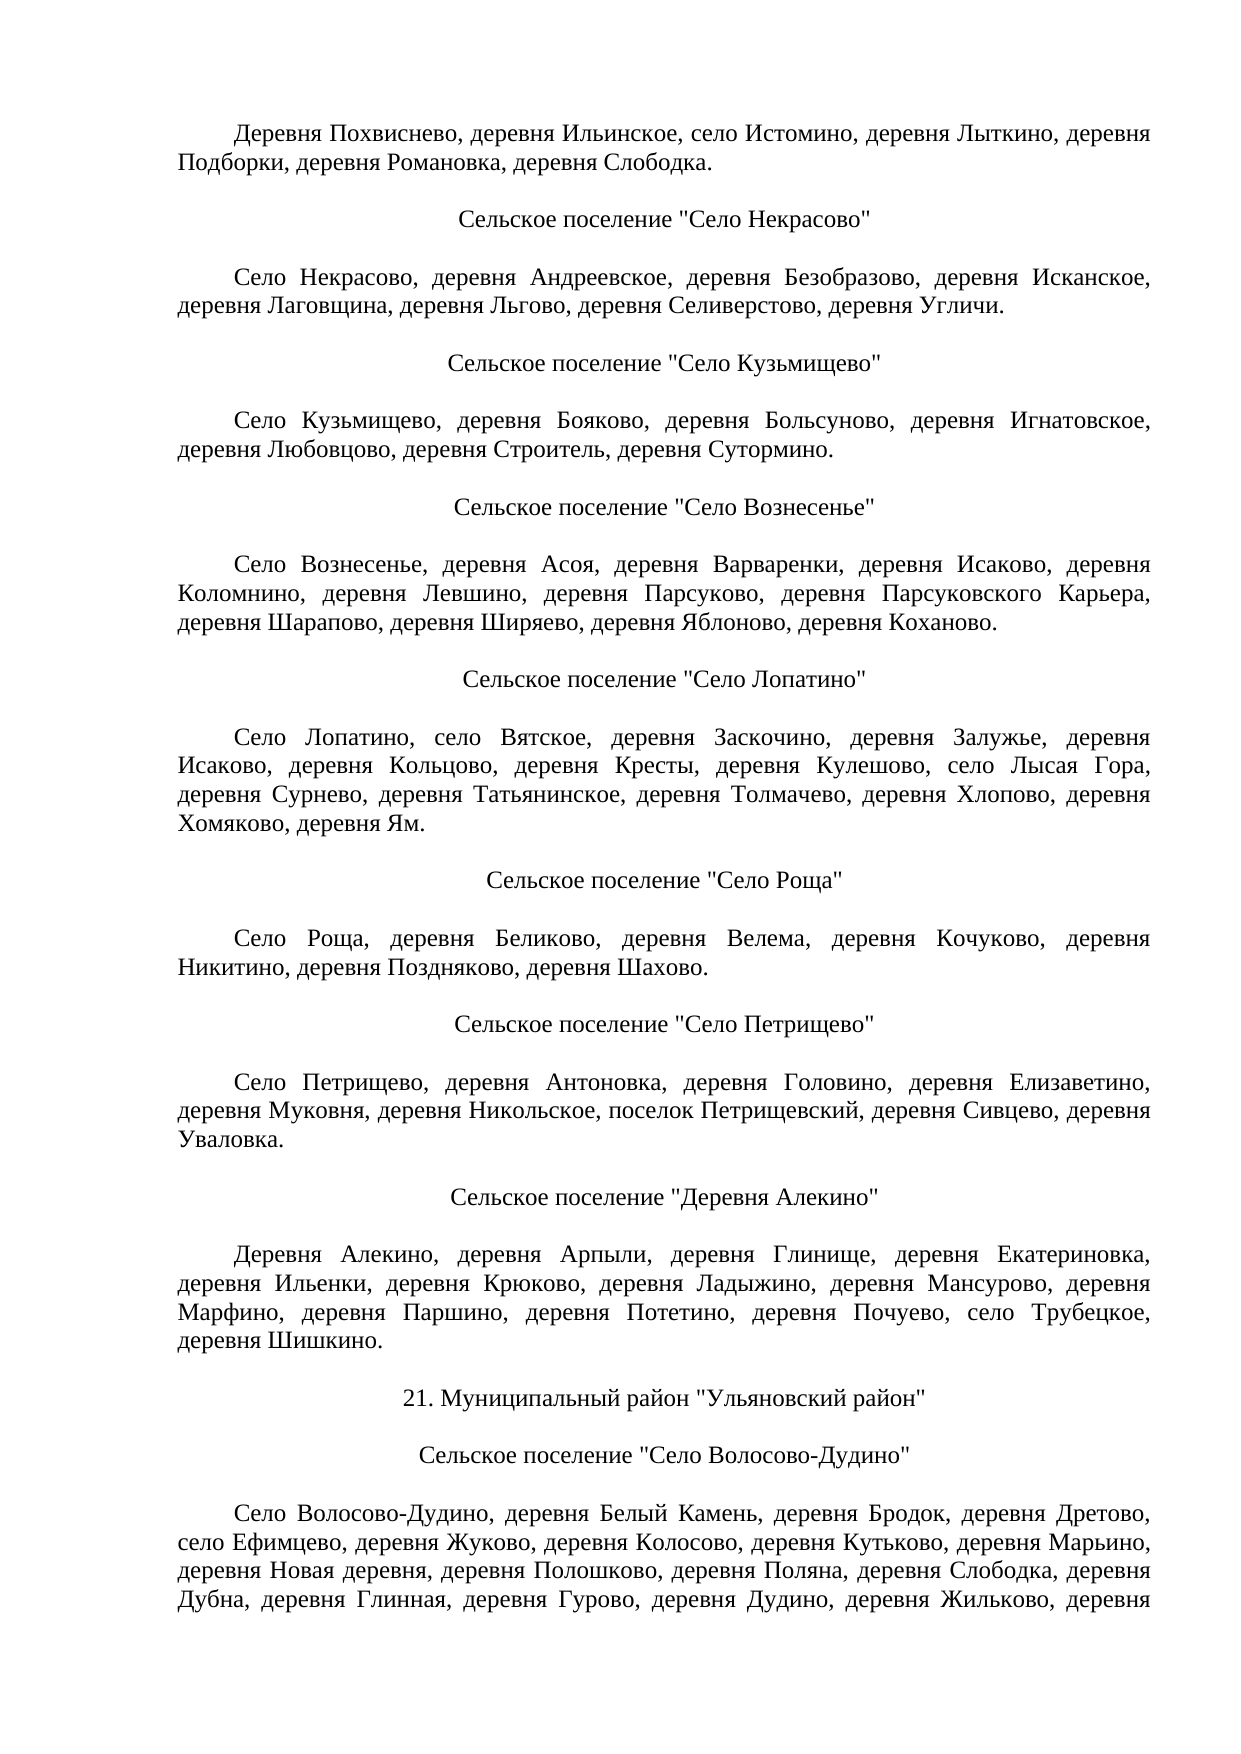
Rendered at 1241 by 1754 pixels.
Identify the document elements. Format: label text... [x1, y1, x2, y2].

text Сельское поселение "Село Петрищево" [177, 1009, 1152, 1038]
text Село Лопатино, село Вятское, деревня Заскочино, деревня Залужье, деревня Исаково, деревня Кольцово, деревня Кресты, деревня Кулешово, село Лысая Гора, деревня Сурнево, деревня Татьянинское, деревня Толмачево, деревня Хлопово, деревня Хомяково, деревня Ям. [177, 722, 1152, 837]
text Село Роща, деревня Беликово, деревня Велема, деревня Кочуково, деревня Никитино, деревня Поздняково, деревня Шахово. [177, 923, 1152, 981]
text Сельское поселение "Село Вознесенье" [177, 492, 1152, 521]
text Сельское поселение "Село Лопатино" [177, 664, 1152, 693]
text 21. Муниципальный район "Ульяновский район" [177, 1383, 1152, 1412]
text Сельское поселение "Село Некрасово" [177, 204, 1152, 233]
text Сельское поселение "Деревня Алекино" [177, 1182, 1152, 1211]
text Сельское поселение "Село Роща" [177, 866, 1152, 894]
text Сельское поселение "Село Волосово-Дудино" [177, 1441, 1152, 1469]
text Село Петрищево, деревня Антоновка, деревня Головино, деревня Елизаветино, деревня Муковня, деревня Никольское, поселок Петрищевский, деревня Сивцево, деревня Уваловка. [177, 1067, 1152, 1153]
text Сельское поселение "Село Кузьмищево" [177, 348, 1152, 377]
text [177, 1498, 1152, 1613]
text Село Кузьмищево, деревня Бояково, деревня Больсуново, деревня Игнатовское, деревня Любовцово, деревня Строитель, деревня Сутормино. [177, 406, 1152, 463]
text Деревня Алекино, деревня Арпыли, деревня Глинище, деревня Екатериновка, деревня Ильенки, деревня Крюково, деревня Ладыжино, деревня Мансурово, деревня Марфино, деревня Паршино, деревня Потетино, деревня Почуево, село Трубецкое, деревня Шишкино. [177, 1239, 1152, 1354]
text Село Некрасово, деревня Андреевское, деревня Безобразово, деревня Исканское, деревня Лаговщина, деревня Льгово, деревня Селиверстово, деревня Угличи. [177, 262, 1152, 319]
text Село Вознесенье, деревня Асоя, деревня Варваренки, деревня Исаково, деревня Коломнино, деревня Левшино, деревня Парсуково, деревня Парсуковского Карьера, деревня Шарапово, деревня Ширяево, деревня Яблоново, деревня Коханово. [177, 549, 1152, 636]
text Деревня Похвиснево, деревня Ильинское, село Истомино, деревня Лыткино, деревня Подборки, деревня Романовка, деревня Слободка. [177, 118, 1152, 176]
